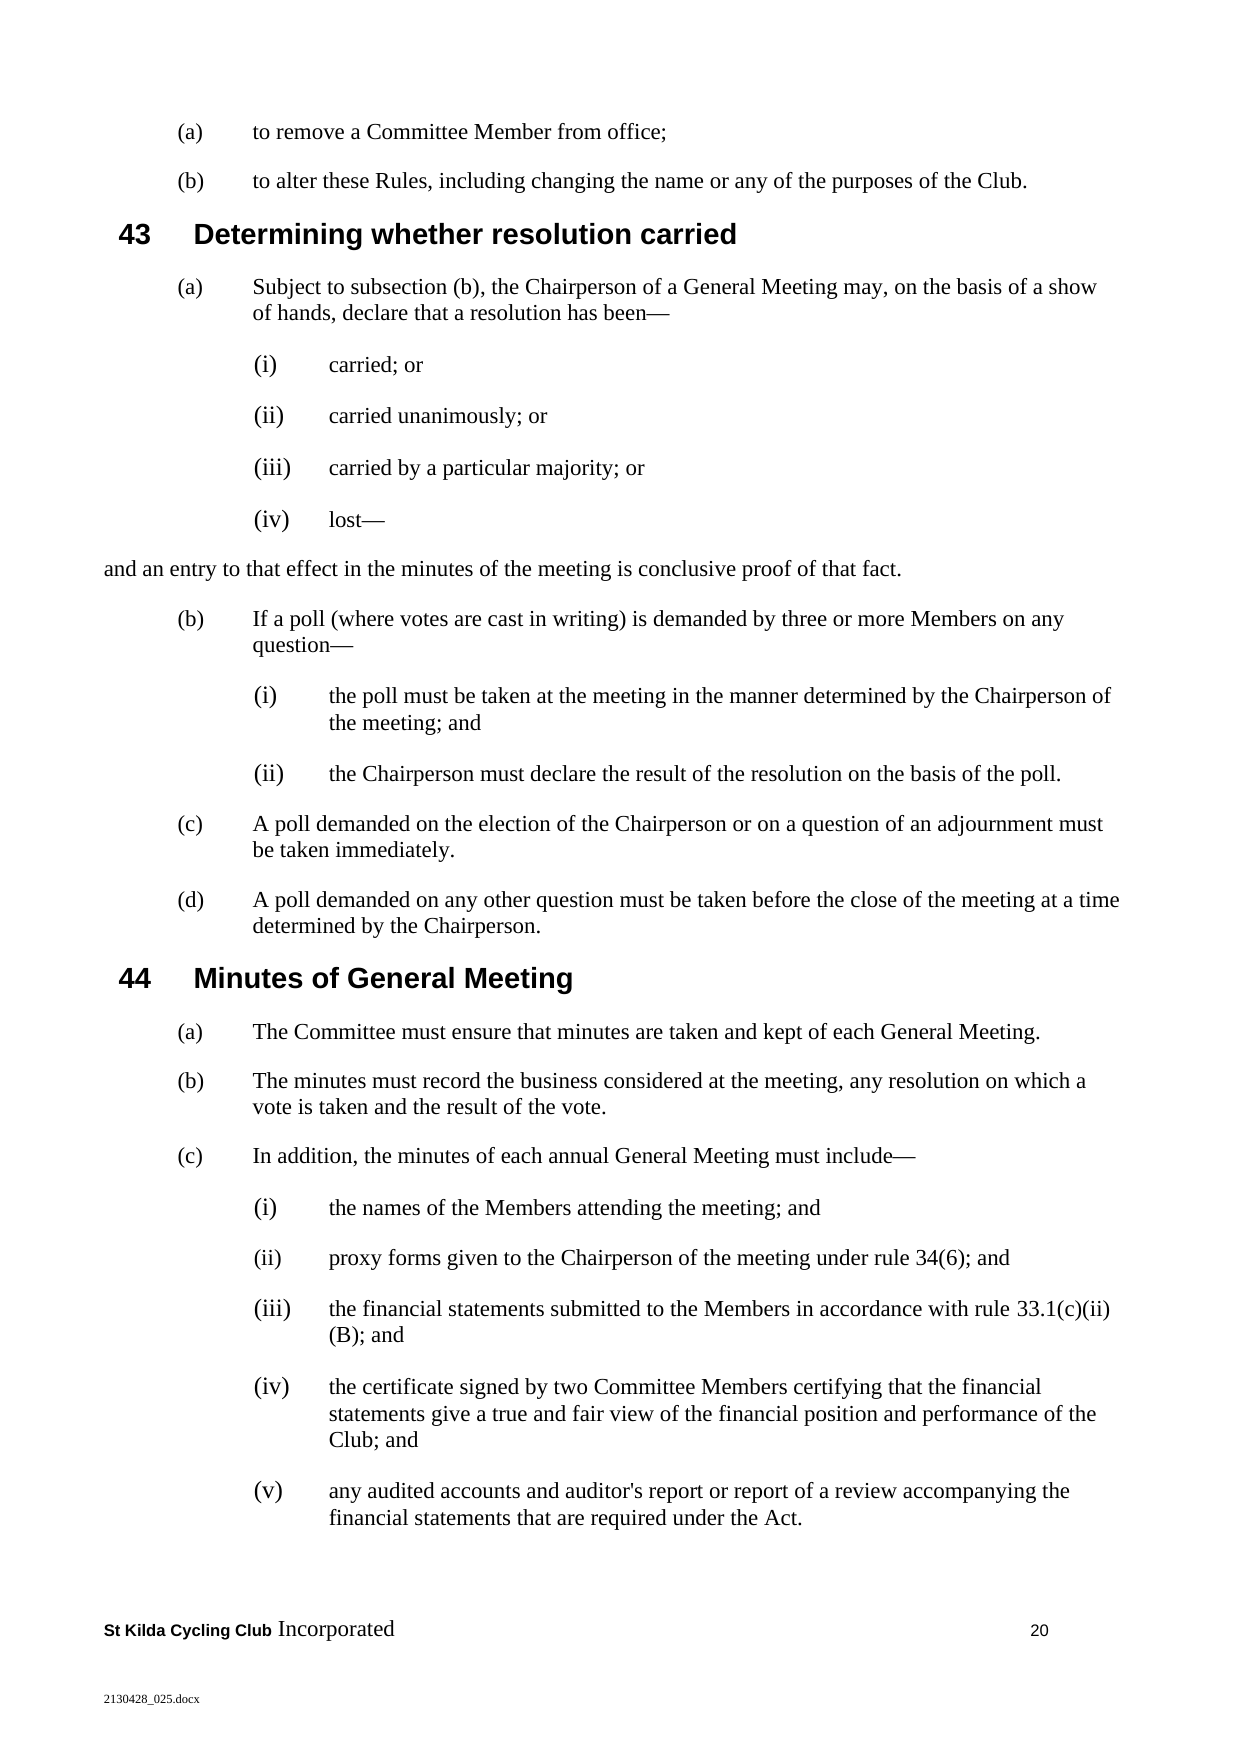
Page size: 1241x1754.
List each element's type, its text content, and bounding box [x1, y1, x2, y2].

list the certificate signed by two Committee Members certifying that the financial statements give a true and fair view of the financial position and performance of the Club; and [253, 1371, 1122, 1452]
list Subject to subsection (b), the Chairperson of a General Meeting may, on the basis of a show of hands, declare that a resolution has been— [177, 273, 1122, 326]
list The minutes must record the business considered at the meeting, any resolution on which a vote is taken and the result of the vote. [177, 1067, 1122, 1120]
list carried unanimously; or [253, 400, 1122, 429]
text and an entry to that effect in the minutes of the meeting is conclusive proof of that fact. [103, 555, 1122, 582]
list In addition, the minutes of each annual General Meeting must include— [177, 1143, 1122, 1169]
list A poll demanded on any other question must be taken before the close of the meeting at a time determined by the Chairperson. [177, 886, 1122, 938]
list lost— [253, 504, 1122, 532]
list carried by a particular majority; or [253, 452, 1122, 481]
list to remove a Committee Member from office; [177, 118, 1122, 144]
list If a poll (where votes are cast in writing) is demanded by three or more Members on any question— [177, 605, 1122, 657]
list proxy forms given to the Chairperson of the meeting under rule 34(6); and [253, 1243, 1122, 1270]
list the Chairperson must declare the result of the resolution on the basis of the poll. [253, 758, 1122, 787]
list The Committee must ensure that minutes are taken and kept of each General Meeting. [177, 1018, 1122, 1044]
list any audited accounts and auditor's report or report of a review accompanying the financial statements that are required under the Act. [253, 1475, 1122, 1530]
list the poll must be taken at the meeting in the manner determined by the Chairperson of the meeting; and [253, 680, 1122, 735]
list the names of the Members attending the meeting; and [253, 1192, 1122, 1221]
list carried; or [253, 349, 1122, 377]
list the financial statements submitted to the Members in accordance with rule 33(c)(ii)(B); and [253, 1293, 1122, 1348]
list A poll demanded on the election of the Chairperson or on a question of an adjournment must be taken immediately. [177, 810, 1122, 863]
subtitle Minutes of General Meeting [118, 961, 1122, 995]
list to alter these Rules, including changing the name or any of the purposes of the Club. [177, 167, 1122, 194]
subtitle Determining whether resolution carried [118, 217, 1122, 250]
